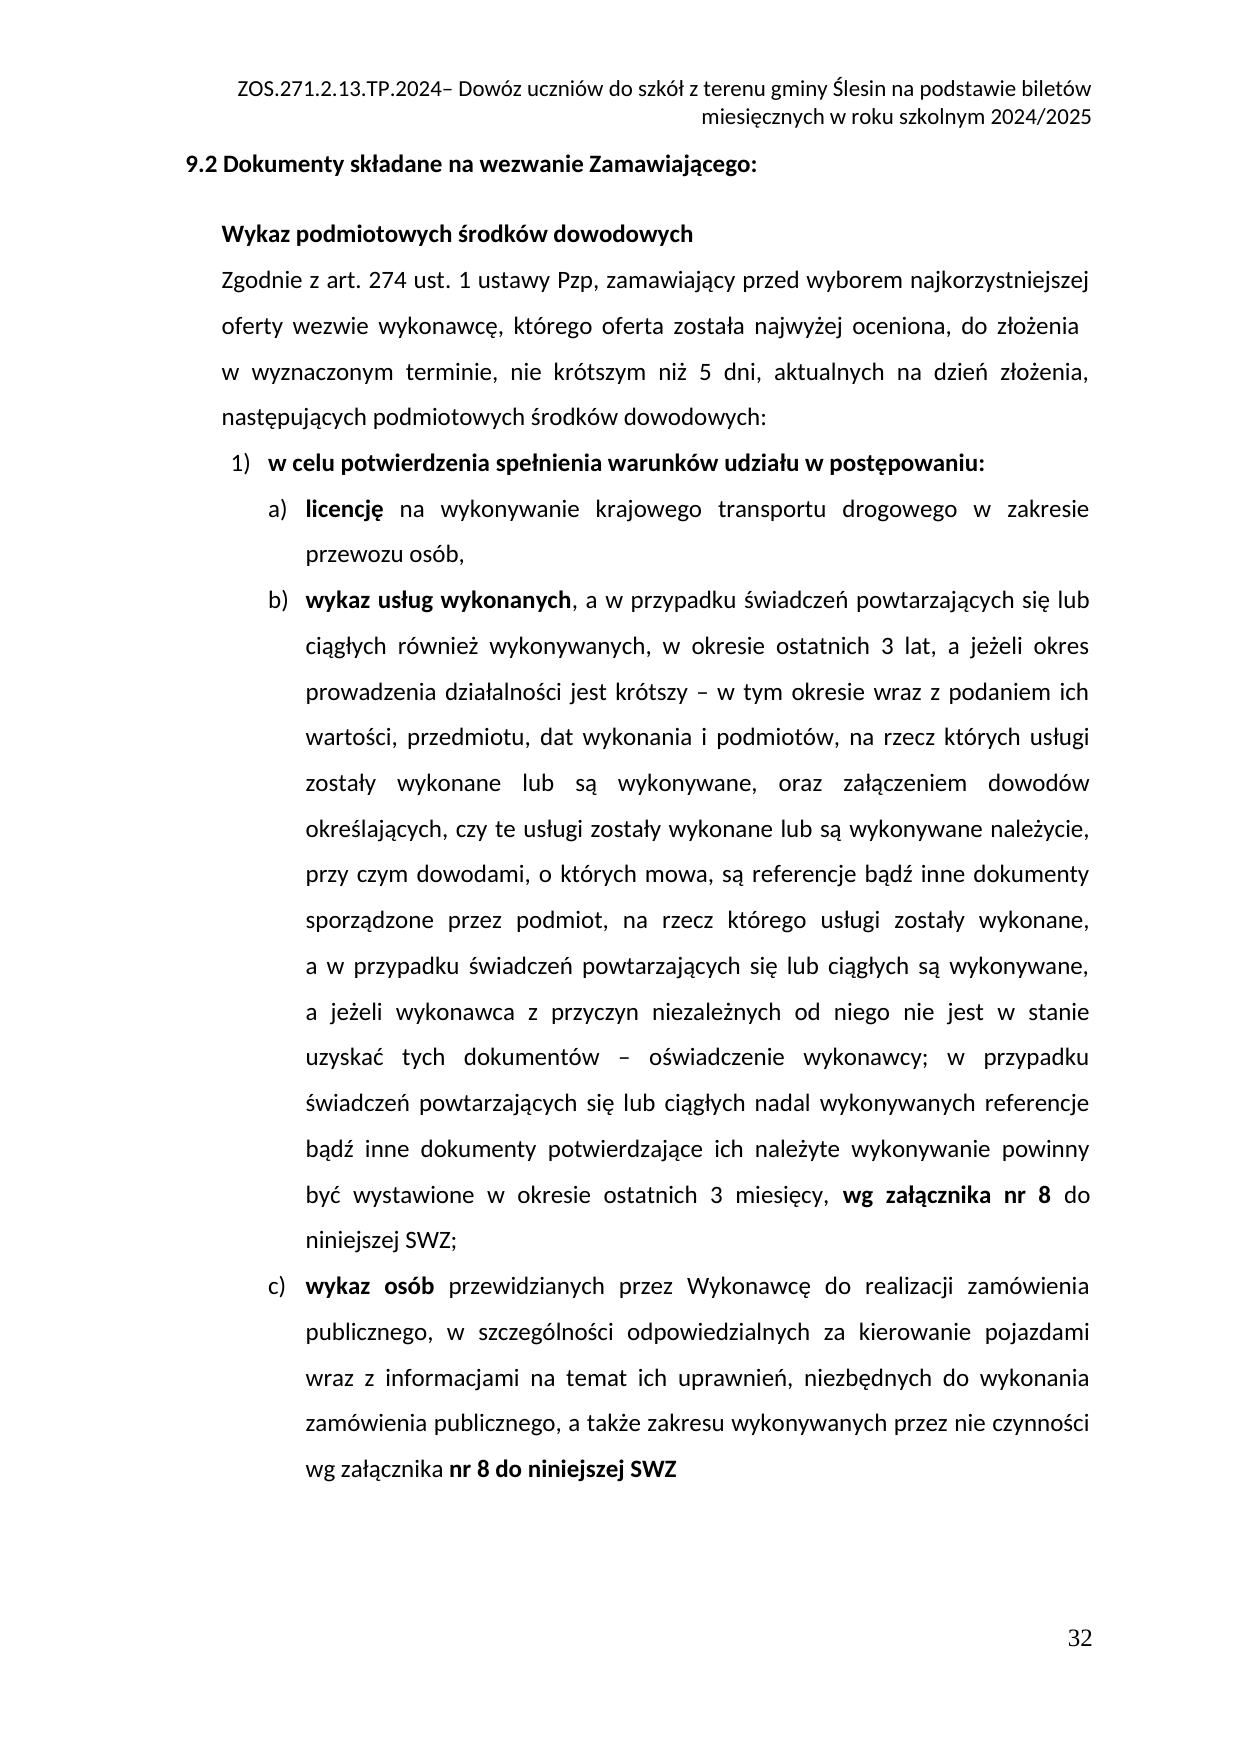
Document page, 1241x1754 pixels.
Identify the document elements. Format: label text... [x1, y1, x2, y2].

list 9.2 Dokumenty składane na wezwanie Zamawiającego: [185, 148, 1092, 178]
list wykaz osób przewidzianych przez Wykonawcę do realizacji zamówienia publicznego, w szczególności odpowiedzialnych za kierowanie pojazdami wraz z informacjami na temat ich uprawnień, niezbędnych do wykonania zamówienia publicznego, a także zakresu wykonywanych przez nie czynności wg załącznika nr 8 do niniejszej SWZ [268, 1270, 1090, 1484]
list w celu potwierdzenia spełnienia warunków udziału w postępowaniu: [230, 447, 1090, 478]
text Wykaz podmiotowych środków dowodowych [221, 218, 1092, 249]
list wykaz usług wykonanych, a w przypadku świadczeń powtarzających się lub ciągłych również wykonywanych, w okresie ostatnich 3 lat, a jeżeli okres prowadzenia działalności jest krótszy – w tym okresie wraz z podaniem ich wartości, przedmiotu, dat wykonania i podmiotów, na rzecz których usługi zostały wykonane lub są wykonywane, oraz załączeniem dowodów określających, czy te usługi zostały wykonane lub są wykonywane należycie, przy czym dowodami, o których mowa, są referencje bądź inne dokumenty sporządzone przez podmiot, na rzecz którego usługi zostały wykonane, a w przypadku świadczeń powtarzających się lub ciągłych są wykonywane, a jeżeli wykonawca z przyczyn niezależnych od niego nie jest w stanie uzyskać tych dokumentów – oświadczenie wykonawcy; w przypadku świadczeń powtarzających się lub ciągłych nadal wykonywanych referencje bądź inne dokumenty potwierdzające ich należyte wykonywanie powinny być wystawione w okresie ostatnich 3 miesięcy, wg załącznika nr 8 do niniejszej SWZ; [268, 584, 1090, 1255]
text Zgodnie z art. 274 ust. 1 ustawy Pzp, zamawiający przed wyborem najkorzystniejszej oferty wezwie wykonawcę, którego oferta została najwyżej oceniona, do złożenia w wyznaczonym terminie, nie krótszym niż 5 dni, aktualnych na dzień złożenia, następujących podmiotowych środków dowodowych: [221, 264, 1090, 432]
list licencję na wykonywanie krajowego transportu drogowego w zakresie przewozu osób, [268, 493, 1090, 569]
